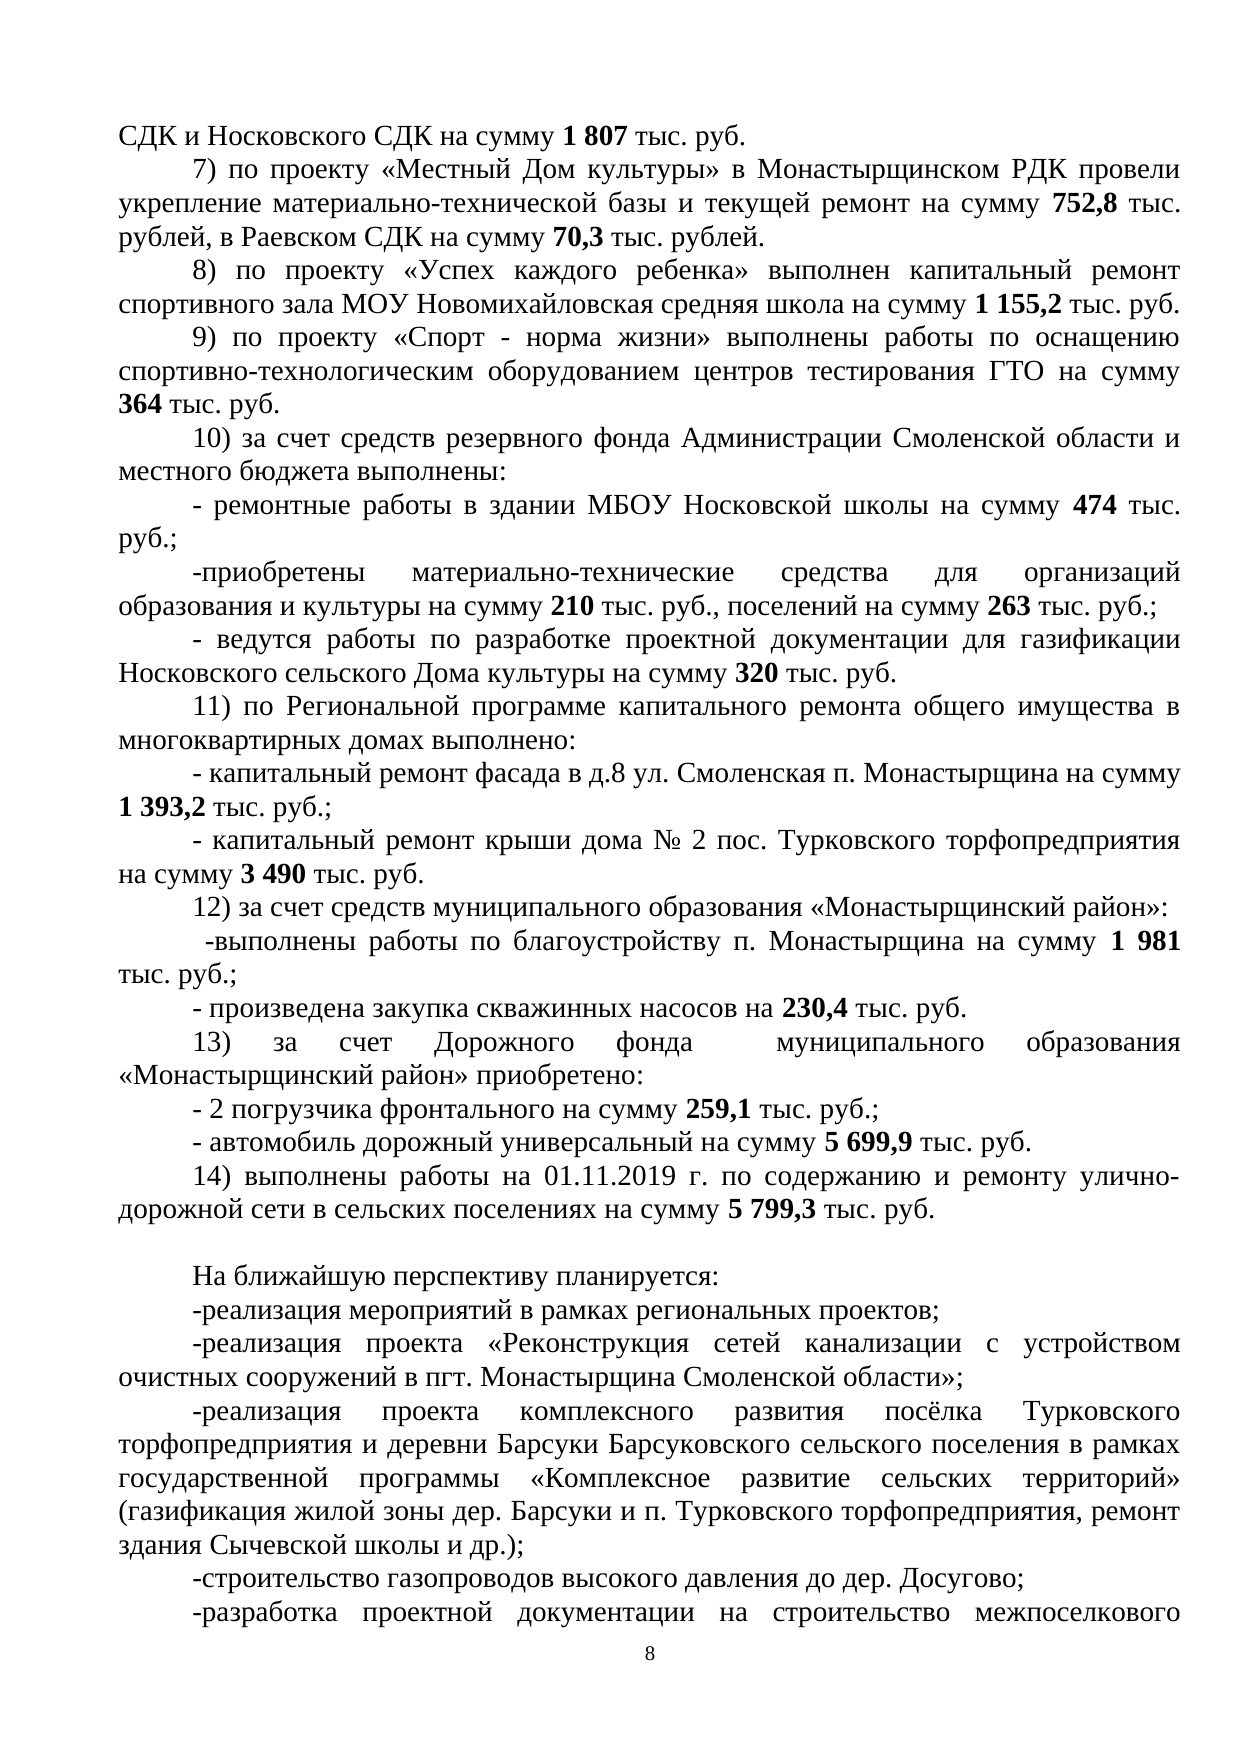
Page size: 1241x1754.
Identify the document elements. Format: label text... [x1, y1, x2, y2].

text -реализация мероприятий в рамках региональных проектов; [118, 1292, 1181, 1326]
text -выполнены работы по благоустройству п. Монастырщина на сумму 1 981 тыс. руб.; [118, 923, 1181, 990]
text На ближайшую перспективу планируется: [118, 1258, 1181, 1292]
text - ведутся работы по разработке проектной документации для газификации Носковского сельского Дома культуры на сумму 320 тыс. руб. [118, 621, 1181, 688]
text 13) за счет Дорожного фонда муниципального образования «Монастырщинский район» приобретено: [118, 1024, 1181, 1091]
text -реализация проекта комплексного развития посёлка Турковского торфопредприятия и деревни Барсуки Барсуковского сельского поселения в рамках государственной программы «Комплексное развитие сельских территорий» (газификация жилой зоны дер. Барсуки и п. Турковского торфопредприятия, ремонт здания Сычевской школы и др.); [118, 1393, 1181, 1560]
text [118, 1594, 1181, 1627]
text - капитальный ремонт фасада в д.8 ул. Смоленская п. Монастырщина на сумму 1 393,2 тыс. руб.; [118, 755, 1181, 822]
text -реализация проекта «Реконструкция сетей канализации с устройством очистных сооружений в пгт. Монастырщина Смоленской области»; [118, 1326, 1181, 1393]
text 14) выполнены работы на 01.11.2019 г. по содержанию и ремонту улично-дорожной сети в сельских поселениях на сумму 5 799,3 тыс. руб. [118, 1158, 1181, 1225]
text 9) по проекту «Спорт - норма жизни» выполнены работы по оснащению спортивно-технологическим оборудованием центров тестирования ГТО на сумму 364 тыс. руб. [118, 319, 1181, 420]
text - произведена закупка скважинных насосов на 230,4 тыс. руб. [118, 990, 1181, 1024]
text 10) за счет средств резервного фонда Администрации Смоленской области и местного бюджета выполнены: [118, 420, 1181, 487]
text - ремонтные работы в здании МБОУ Носковской школы на сумму 474 тыс. руб.; [118, 487, 1181, 554]
text - 2 погрузчика фронтального на сумму 259,1 тыс. руб.; [118, 1091, 1181, 1124]
text 7) по проекту «Местный Дом культуры» в Монастырщинском РДК провели укрепление материально-технической базы и текущей ремонт на сумму 752,8 тыс. рублей, в Раевском СДК на сумму 70,3 тыс. рублей. [118, 152, 1181, 252]
text -приобретены материально-технические средства для организаций образования и культуры на сумму 210 тыс. руб., поселений на сумму 263 тыс. руб.; [118, 554, 1181, 621]
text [118, 118, 1181, 152]
text -строительство газопроводов высокого давления до дер. Досугово; [118, 1560, 1181, 1594]
text - автомобиль дорожный универсальный на сумму 5 699,9 тыс. руб. [118, 1124, 1181, 1158]
text 11) по Региональной программе капитального ремонта общего имущества в многоквартирных домах выполнено: [118, 688, 1181, 755]
text - капитальный ремонт крыши дома № 2 пос. Турковского торфопредприятия на сумму 3 490 тыс. руб. [118, 822, 1181, 889]
text 8) по проекту «Успех каждого ребенка» выполнен капитальный ремонт спортивного зала МОУ Новомихайловская средняя школа на сумму 1 155,2 тыс. руб. [118, 252, 1181, 319]
text 12) за счет средств муниципального образования «Монастырщинский район»: [118, 889, 1181, 923]
